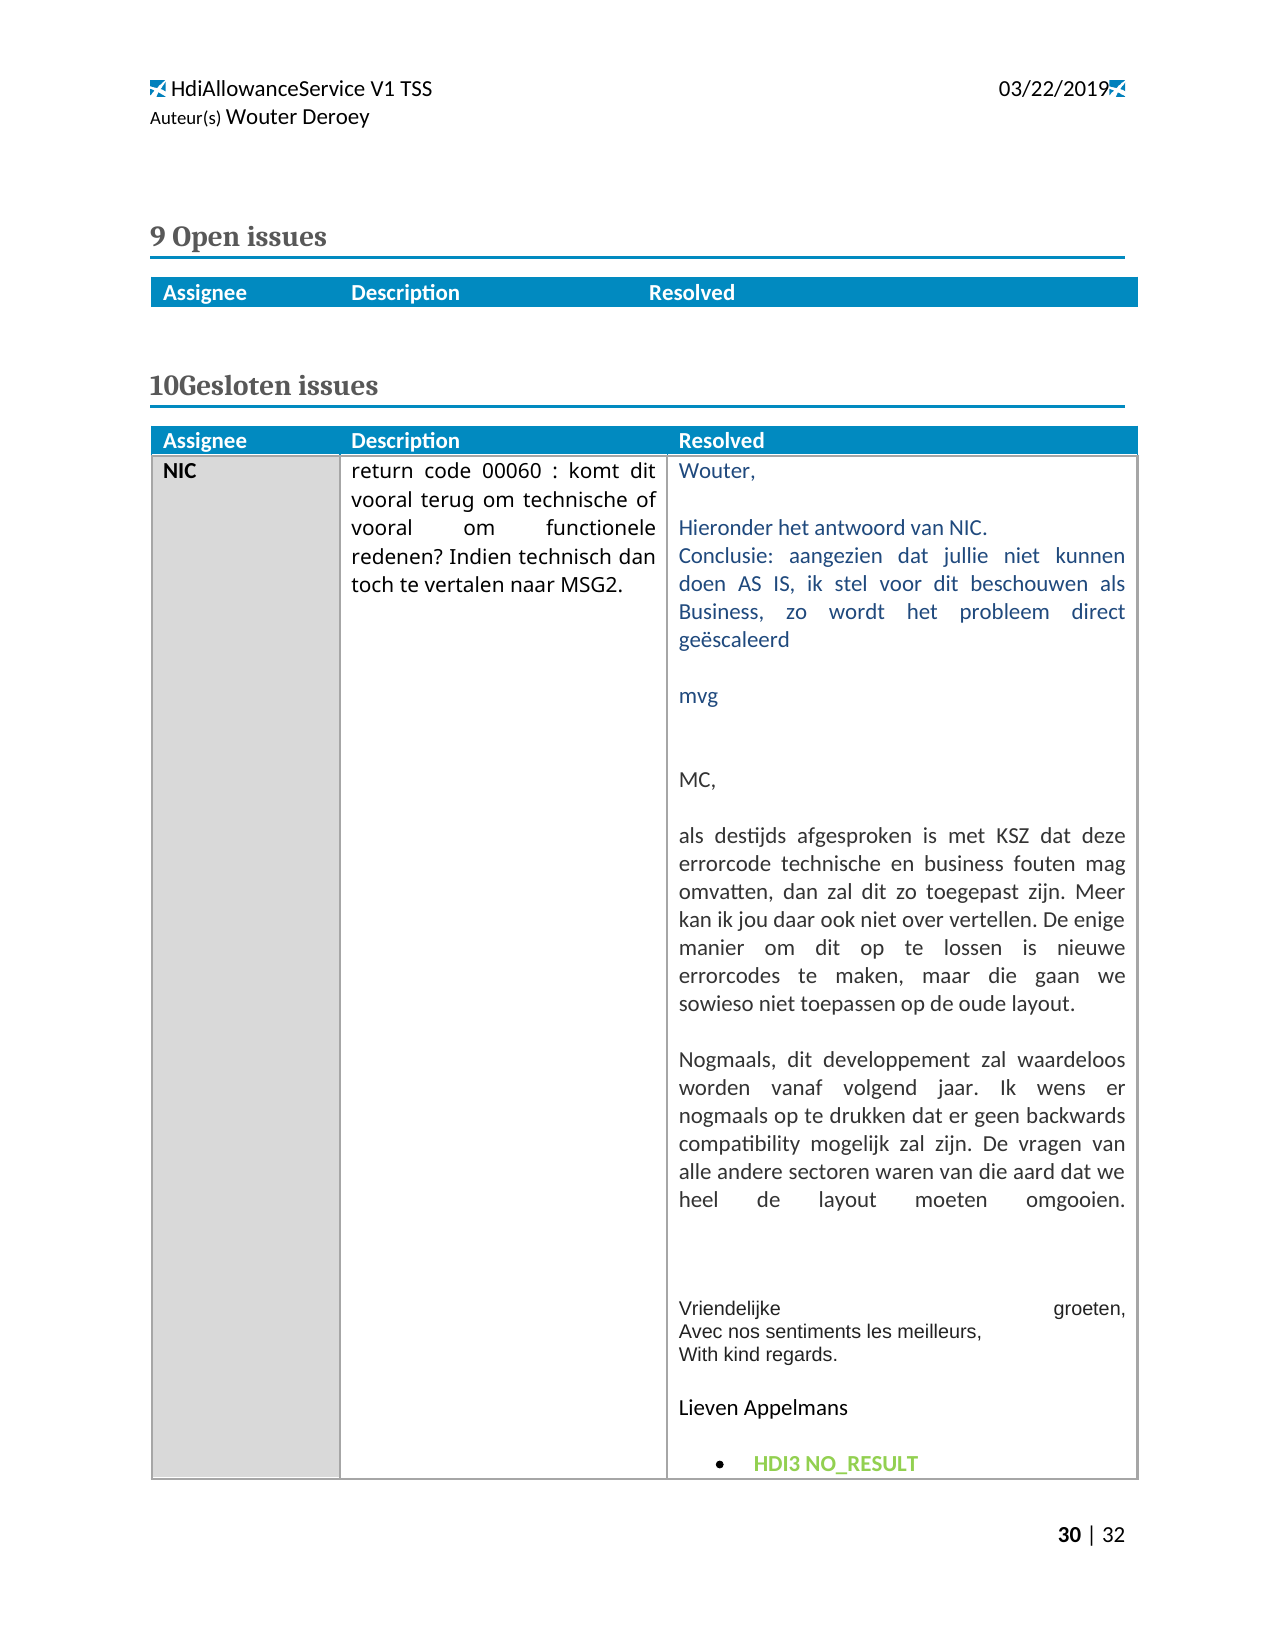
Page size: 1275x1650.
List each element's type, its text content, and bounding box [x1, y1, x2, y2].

table_cell return code 00060 : komt dit vooral terug om technische of vooral om functionele redenen? Indien technisch dan toch te vertalen naar MSG2. [341, 457, 666, 1477]
table_header Resolved [638, 278, 1137, 306]
table_cell Wouter, Hieronder het antwoord van NIC. Conclusie: aangezien dat jullie niet kunnen doen AS IS, ik stel voor dit beschouwen als Business, zo wordt het probleem direct geëscaleerd mvg MC, als destijds afgesproken is met KSZ dat deze errorcode technische en business fouten mag omvatten, dan zal dit zo toegepast zijn. Meer kan ik jou daar ook niet over vertellen. De enige manier om dit op te lossen is nieuwe errorcodes te maken, maar die gaan we sowieso niet toepassen op de oude layout. Nogmaals, dit developpement zal waardeloos worden vanaf volgend jaar. Ik wens er nogmaals op te drukken dat er geen backwards compatibility mogelijk zal zijn. De vragen van alle andere sectoren waren van die aard dat we heel de layout moeten omgooien. Vriendelijke groeten, Avec nos sentiments les meilleurs, With kind regards. Lieven Appelmans HDI3 NO_RESULT [668, 457, 1136, 1477]
picture [150, 84, 166, 97]
subtitle Gesloten issues [150, 369, 1125, 405]
subtitle Open issues [150, 220, 1125, 256]
picture [1109, 86, 1125, 97]
table_header Assignee [152, 278, 339, 306]
table_cell NIC [153, 457, 339, 1477]
table_header Description [341, 278, 637, 306]
table_header Assignee [152, 427, 339, 454]
table_header Resolved [668, 427, 1137, 454]
table_header Description [341, 427, 667, 454]
